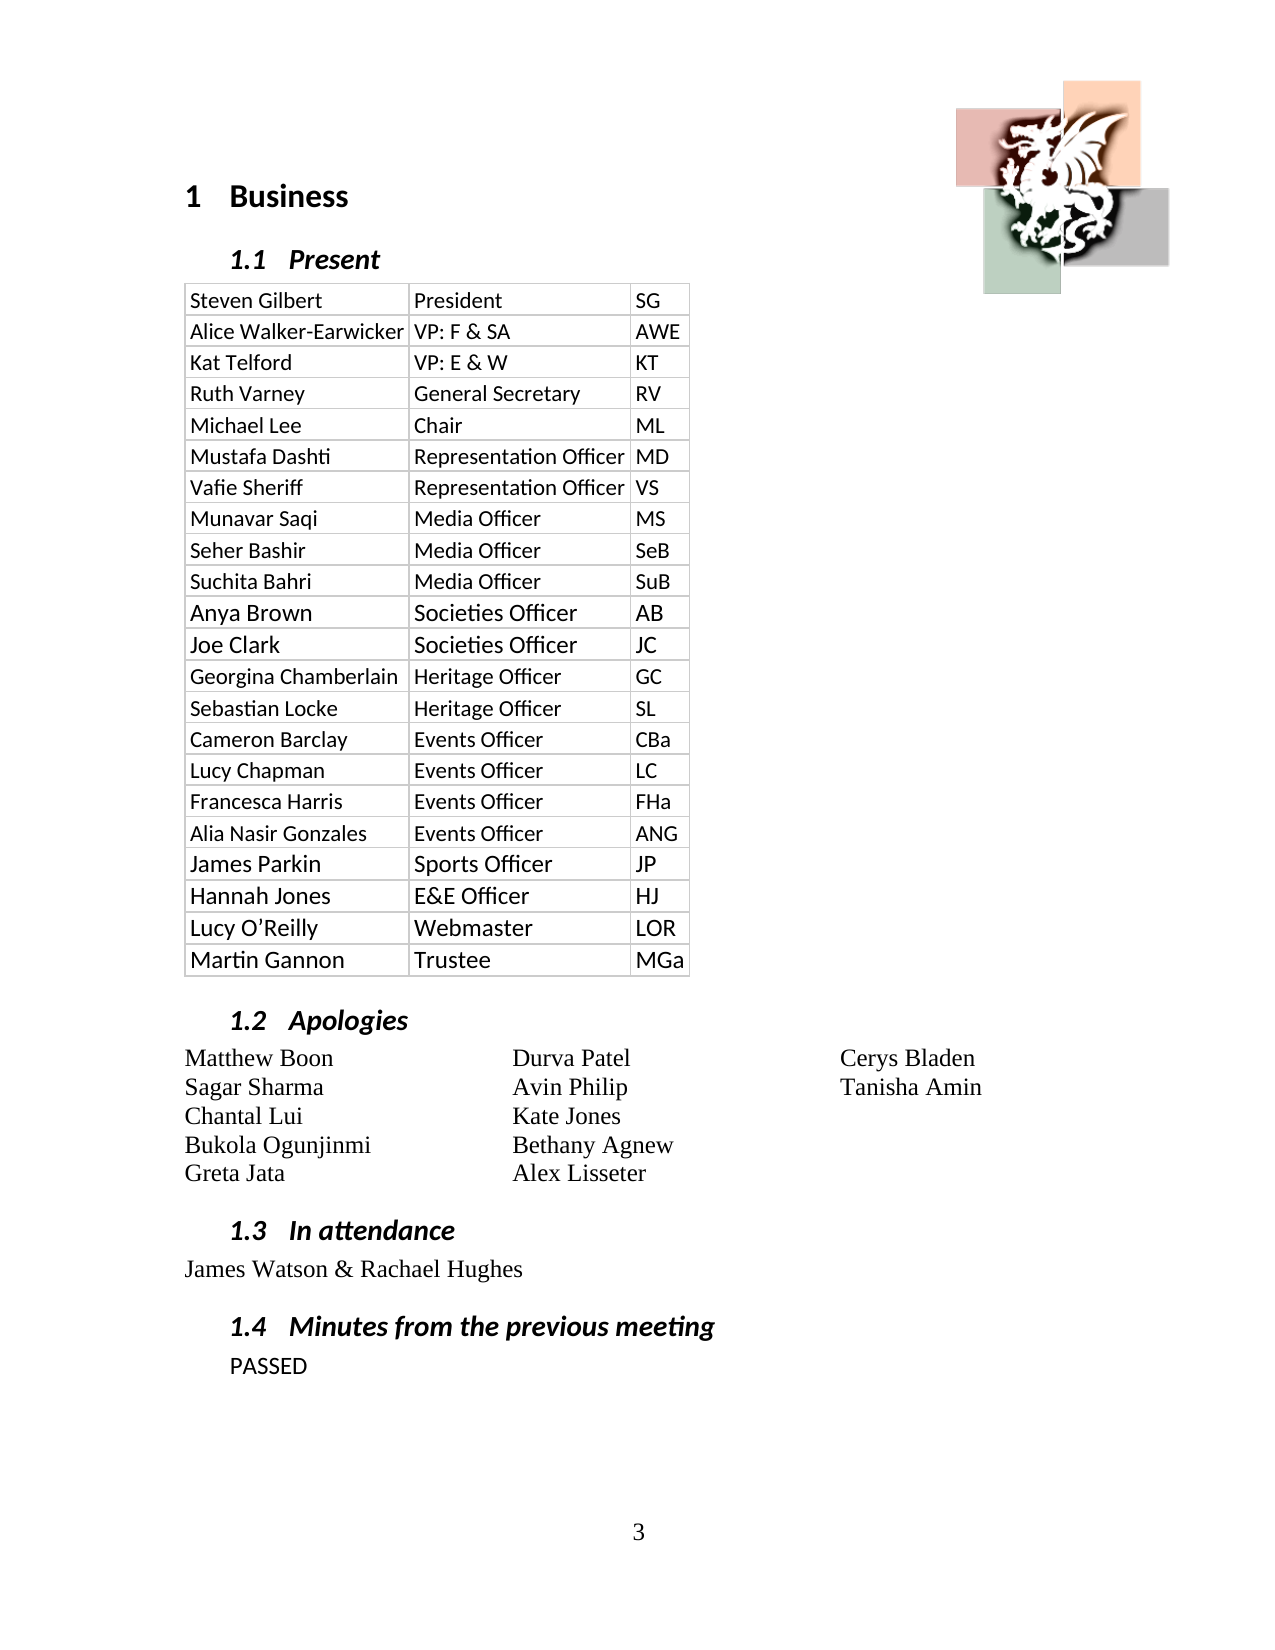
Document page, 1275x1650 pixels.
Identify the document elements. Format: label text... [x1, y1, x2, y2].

table_cell General Secretary [410, 378, 630, 408]
table_cell Cameron Barclay [186, 723, 408, 753]
table_cell Events Officer [410, 755, 630, 784]
table_cell SuB [631, 566, 689, 595]
text Durva Patel [512, 1043, 765, 1072]
table_cell RV [631, 378, 689, 408]
table_cell JP [631, 848, 689, 879]
text Tanisha Amin [840, 1072, 1093, 1101]
table_cell Events Officer [410, 723, 630, 753]
table_cell Sebastian Locke [186, 692, 408, 722]
table_cell Georgina Chamberlain [186, 661, 408, 691]
table_cell Heritage Officer [410, 692, 630, 722]
subtitle In attendance [229, 1212, 1093, 1248]
text Avin Philip [512, 1072, 765, 1101]
table_cell ML [631, 409, 689, 439]
table_header Steven Gilbert [186, 284, 408, 314]
table_cell VP: F & SA [410, 316, 630, 345]
text Sagar Sharma [184, 1072, 437, 1101]
table_cell Joe Clark [186, 629, 408, 659]
table_cell Suchita Bahri [186, 566, 408, 595]
text Alex Lisseter [512, 1158, 765, 1187]
table_cell MS [631, 503, 689, 533]
table_cell KT [631, 347, 689, 376]
table_cell Vafie Sheriff [186, 472, 408, 501]
table_cell Hannah Jones [186, 881, 408, 911]
table_cell AB [631, 597, 689, 627]
table_cell Mustafa Dashti [186, 441, 408, 470]
table_cell VP: E & W [410, 347, 630, 376]
table_cell Representation Officer [410, 441, 630, 470]
table_cell VS [631, 472, 689, 501]
table_header President [410, 284, 630, 314]
table_cell Media Officer [410, 503, 630, 533]
table_cell Francesca Harris [186, 786, 408, 816]
text James Watson & Rachael Hughes [184, 1254, 1093, 1283]
table_cell Webmaster [410, 913, 630, 943]
text Matthew Boon [184, 1043, 437, 1072]
table_cell Chair [410, 409, 630, 439]
table_cell Lucy Chapman [186, 755, 408, 784]
table_cell E&E Officer [410, 881, 630, 911]
table_cell ANG [631, 817, 689, 847]
table_cell Ruth Varney [186, 378, 408, 408]
table_cell Societies Officer [410, 629, 630, 659]
table_cell AWE [631, 316, 689, 345]
table_cell Events Officer [410, 786, 630, 816]
table_cell FHa [631, 786, 689, 816]
table_cell Alia Nasir Gonzales [186, 817, 408, 847]
table_cell LOR [631, 913, 689, 943]
text Kate Jones [512, 1101, 765, 1130]
table_cell LC [631, 755, 689, 784]
subtitle Present [229, 241, 951, 276]
text PASSED [184, 1350, 1093, 1380]
table_cell Representation Officer [410, 472, 630, 501]
table_cell Media Officer [410, 566, 630, 595]
picture [951, 77, 1179, 298]
table_cell Seher Bashir [186, 534, 408, 564]
table_cell Alice Walker-Earwicker [186, 316, 408, 345]
table_cell HJ [631, 881, 689, 911]
table_cell SL [631, 692, 689, 722]
table_cell MGa [631, 945, 689, 975]
table_cell Media Officer [410, 534, 630, 564]
subtitle Business [184, 175, 951, 216]
table_cell MD [631, 441, 689, 470]
subtitle Minutes from the previous meeting [229, 1308, 1093, 1343]
text Greta Jata [184, 1158, 437, 1187]
table_cell Events Officer [410, 817, 630, 847]
table_cell Michael Lee [186, 409, 408, 439]
table_cell Trustee [410, 945, 630, 975]
table_cell Martin Gannon [186, 945, 408, 975]
text Bukola Ogunjinmi [184, 1130, 437, 1158]
table_header SG [631, 284, 689, 314]
text Cerys Bladen [840, 1043, 1093, 1072]
table_cell Anya Brown [186, 597, 408, 627]
table_cell SeB [631, 534, 689, 564]
table_cell Munavar Saqi [186, 503, 408, 533]
text Chantal Lui [184, 1101, 437, 1130]
table_cell JC [631, 629, 689, 659]
table_cell GC [631, 661, 689, 691]
table_cell James Parkin [186, 848, 408, 879]
table_cell Societies Officer [410, 597, 630, 627]
table_cell CBa [631, 723, 689, 753]
table_cell Heritage Officer [410, 661, 630, 691]
table_cell Sports Officer [410, 848, 630, 879]
text Bethany Agnew [512, 1130, 765, 1158]
table_cell Kat Telford [186, 347, 408, 376]
table_cell Lucy O’Reilly [186, 913, 408, 943]
subtitle Apologies [229, 1002, 1093, 1037]
